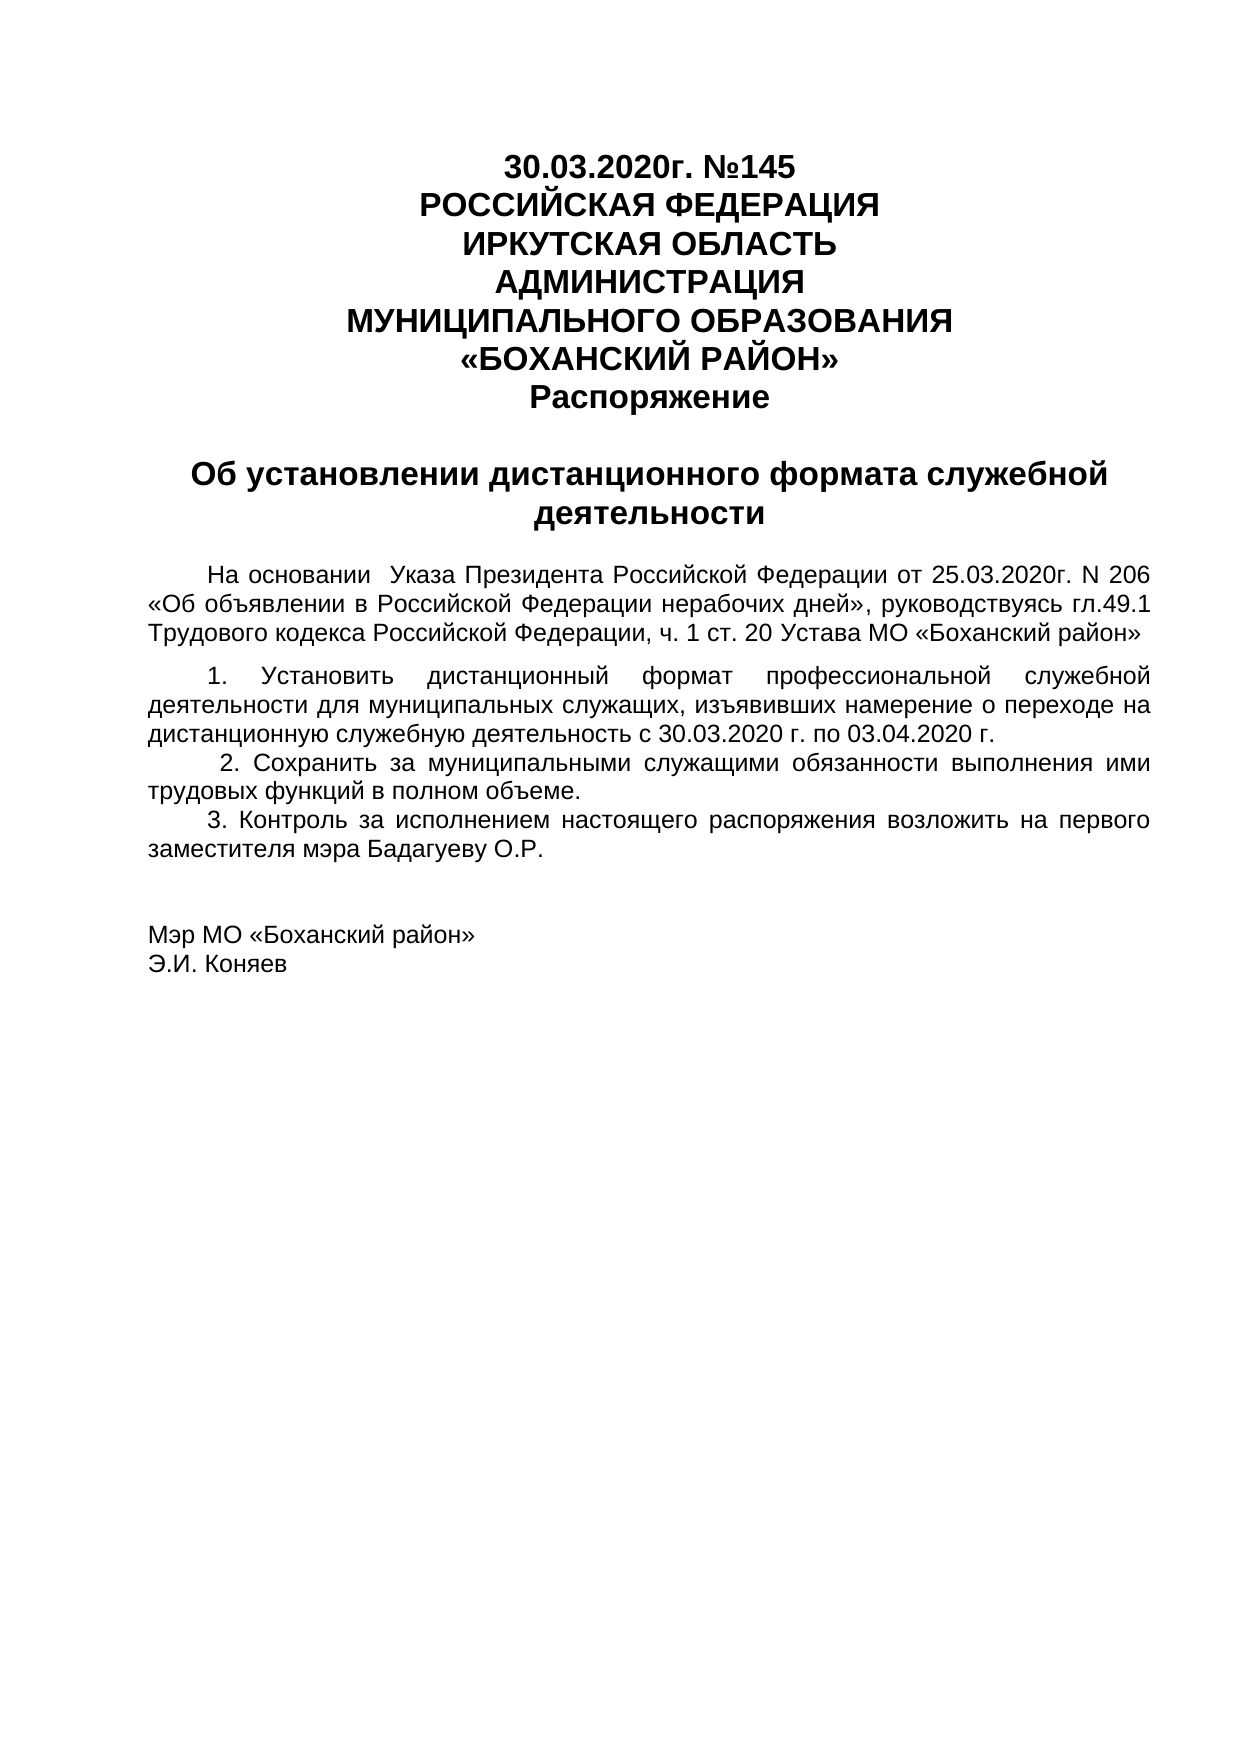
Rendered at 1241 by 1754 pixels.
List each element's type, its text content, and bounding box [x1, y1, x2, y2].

text 30.03.2020г. №145 [148, 147, 1152, 185]
text 1. Установить дистанционный формат профессиональной служебной деятельности для муниципальных служащих, изъявивших намерение о переходе на дистанционную служебную деятельность с 30.03.2020 г. по 03.04.2020 г. [148, 661, 1152, 747]
text РОССИЙСКАЯ ФЕДЕРАЦИЯ [148, 185, 1152, 224]
text 3. Контроль за исполнением настоящего распоряжения возложить на первого заместителя мэра Бадагуеву О.Р. [148, 805, 1152, 862]
text Об установлении дистанционного формата служебной деятельности [148, 454, 1152, 531]
text МУНИЦИПАЛЬНОГО ОБРАЗОВАНИЯ [148, 301, 1152, 339]
text «БОХАНСКИЙ РАЙОН» [148, 339, 1152, 377]
text Мэр МО «Боханский район» [148, 920, 1152, 949]
subtitle На основании Указа Президента Российской Федерации от 25.03.2020г. N 206 «Об объявлении в Российской Федерации нерабочих дней», руководствуясь гл.49.1 Трудового кодекса Российской Федерации, ч. 1 ст. 20 Устава МО «Боханский район» [148, 560, 1152, 646]
subtitle Распоряжение [148, 377, 1152, 416]
text 2. Сохранить за муниципальными служащими обязанности выполнения ими трудовых функций в полном объеме. [148, 747, 1152, 805]
text Э.И. Коняев [148, 949, 1152, 977]
text ИРКУТСКАЯ ОБЛАСТЬ [148, 224, 1152, 262]
text АДМИНИСТРАЦИЯ [148, 262, 1152, 301]
